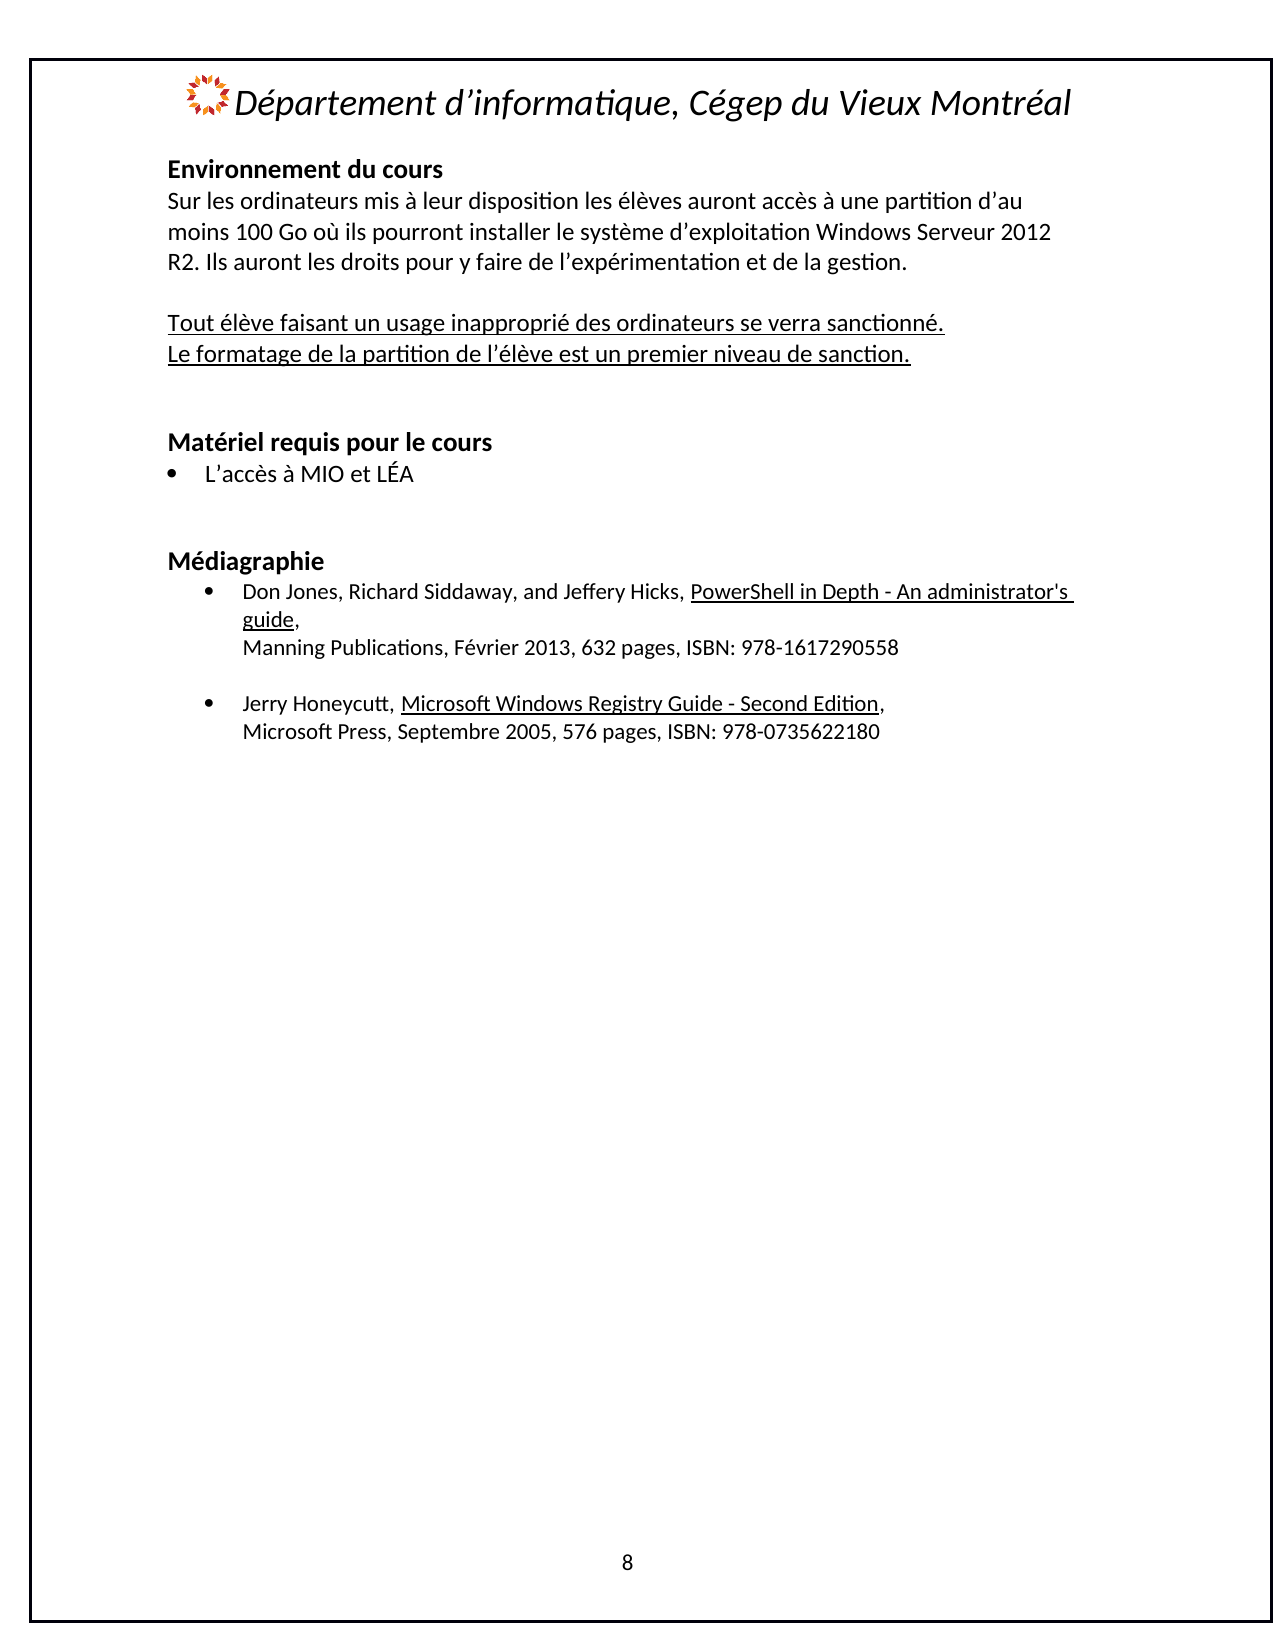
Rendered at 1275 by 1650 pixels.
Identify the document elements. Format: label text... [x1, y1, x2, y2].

text Tout élève faisant un usage inapproprié des ordinateurs se verra sanctionné. [167, 308, 1087, 338]
list Don Jones, Richard Siddaway, and Jeffery Hicks, PowerShell in Depth - An administrator's guide, Manning Publications, Février 2013, 632 pages, ISBN: 978-1617290558 [205, 577, 1087, 661]
text Le formatage de la partition de l’élève est un premier niveau de sanction. [167, 338, 1087, 369]
text Médiagraphie [167, 544, 1087, 577]
picture [179, 73, 235, 116]
text Environnement du cours [167, 152, 1087, 186]
list L’accès à MIO et LÉA [167, 458, 1087, 488]
text Matériel requis pour le cours [167, 425, 1087, 458]
text Sur les ordinateurs mis à leur disposition les élèves auront accès à une partition d’au moins 100 Go où ils pourront installer le système d’exploitation Windows Serveur 2012 R2. Ils auront les droits pour y faire de l’expérimentation et de la gestion. [167, 186, 1087, 277]
list Jerry Honeycutt, Microsoft Windows Registry Guide - Second Edition, Microsoft Press, Septembre 2005, 576 pages, ISBN: 978-0735622180 [205, 689, 1087, 745]
